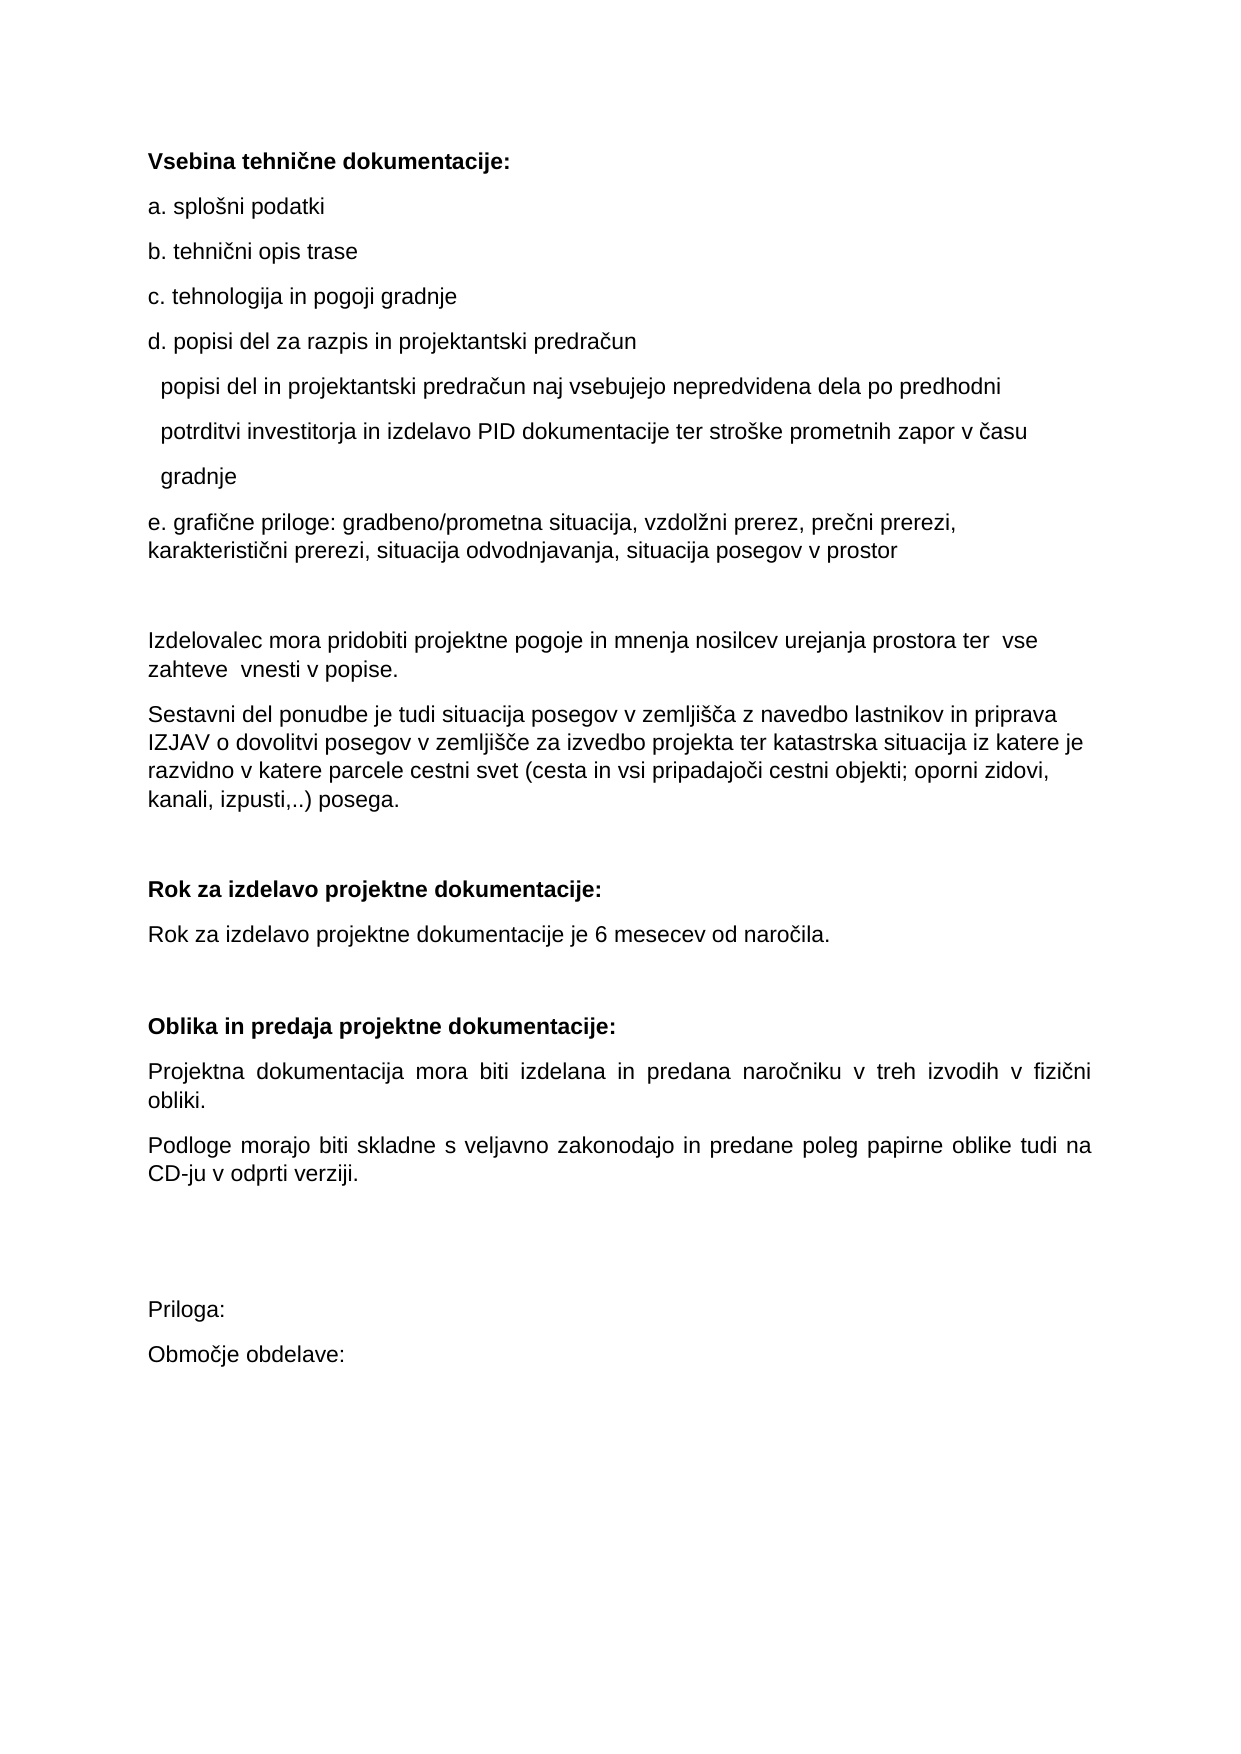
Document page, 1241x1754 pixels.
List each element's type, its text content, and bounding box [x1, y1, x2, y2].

text Podloge morajo biti skladne s veljavno zakonodajo in predane poleg papirne oblike tudi na CD-ju v odprti verziji. [148, 1132, 1093, 1187]
text Priloga: [148, 1296, 1093, 1322]
text Oblika in predaja projektne dokumentacije: [148, 1013, 1093, 1039]
text Sestavni del ponudbe je tudi situacija posegov v zemljišča z navedbo lastnikov in priprava IZJAV o dovolitvi posegov v zemljišče za izvedbo projekta ter katastrska situacija iz katere je razvidno v katere parcele cestni svet (cesta in vsi pripadajoči cestni objekti; oporni zidovi, kanali, izpusti,..) posega. [148, 701, 1093, 812]
text potrditvi investitorja in izdelavo PID dokumentacije ter stroške prometnih zapor v času [148, 418, 1093, 444]
text e. grafične priloge: gradbeno/prometna situacija, vzdolžni prerez, prečni prerezi, karakteristični prerezi, situacija odvodnjavanja, situacija posegov v prostor [148, 508, 1093, 563]
text Rok za izdelavo projektne dokumentacije: [148, 876, 1093, 902]
text Izdelovalec mora pridobiti projektne pogoje in mnenja nosilcev urejanja prostora ter vse zahteve vnesti v popise. [148, 627, 1093, 682]
text popisi del in projektantski predračun naj vsebujejo nepredvidena dela po predhodni [148, 373, 1093, 399]
text Območje obdelave: [148, 1341, 1093, 1367]
text d. popisi del za razpis in projektantski predračun [148, 328, 1093, 354]
text Rok za izdelavo projektne dokumentacije je 6 mesecev od naročila. [148, 921, 1093, 948]
text Vsebina tehnične dokumentacije: [148, 148, 1093, 174]
text a. splošni podatki [148, 193, 1093, 219]
text b. tehnični opis trase [148, 238, 1093, 264]
text gradnje [148, 463, 1093, 490]
text c. tehnologija in pogoji gradnje [148, 283, 1093, 309]
text Projektna dokumentacija mora biti izdelana in predana naročniku v treh izvodih v fizični obliki. [148, 1058, 1093, 1113]
